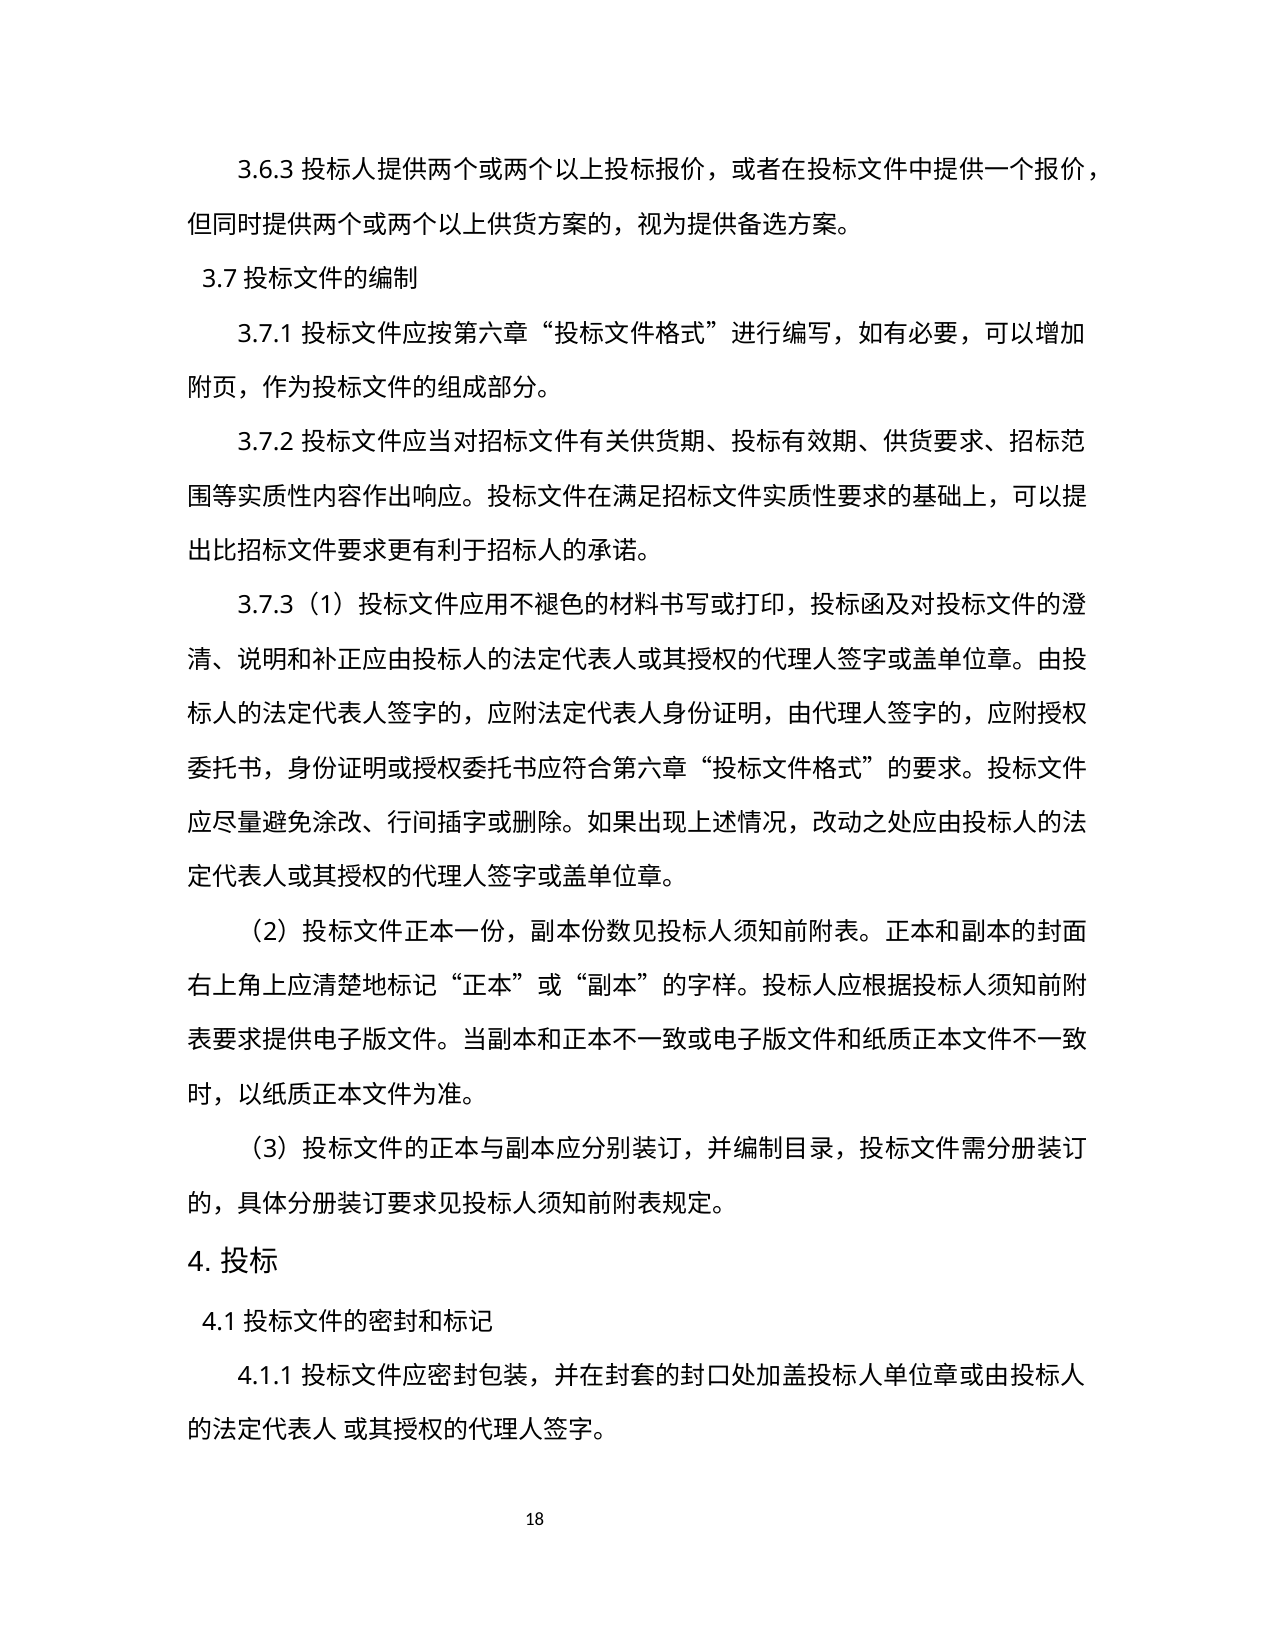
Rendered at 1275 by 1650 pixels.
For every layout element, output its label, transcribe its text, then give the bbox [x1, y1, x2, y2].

text 3.7.1 投标文件应按第六章“投标文件格式”进行编写，如有必要，可以增加附页，作为投标文件的组成部分。 [187, 313, 1087, 404]
text （2）投标文件正本一份，副本份数见投标人须知前附表。正本和副本的封面右上角上应清楚地标记“正本”或“副本”的字样。投标人应根据投标人须知前附表要求提供电子版文件。当副本和正本不一致或电子版文件和纸质正本文件不一致时，以纸质正本文件为准。 [187, 911, 1087, 1111]
subtitle 3.7 投标文件的编制 [187, 259, 1087, 295]
text 3.6.3 投标人提供两个或两个以上投标报价，或者在投标文件中提供一个报价，但同时提供两个或两个以上供货方案的，视为提供备选方案。 [187, 150, 1087, 241]
text 4.1.1 投标文件应密封包装，并在封套的封口处加盖投标人单位章或由投标人的法定代表人 或其授权的代理人签字。 [187, 1355, 1087, 1446]
text 3.7.3（1）投标文件应用不褪色的材料书写或打印，投标函及对投标文件的澄清、说明和补正应由投标人的法定代表人或其授权的代理人签字或盖单位章。由投标人的法定代表人签字的，应附法定代表人身份证明，由代理人签字的，应附授权委托书，身份证明或授权委托书应符合第六章“投标文件格式”的要求。投标文件应尽量避免涂改、行间插字或删除。如果出现上述情况，改动之处应由投标人的法定代表人或其授权的代理人签字或盖单位章。 [187, 585, 1087, 893]
text （3）投标文件的正本与副本应分别装订，并编制目录，投标文件需分册装订的，具体分册装订要求见投标人须知前附表规定。 [187, 1129, 1087, 1219]
subtitle 4. 投标 [187, 1237, 1087, 1280]
subtitle 4.1 投标文件的密封和标记 [187, 1301, 1087, 1337]
text 3.7.2 投标文件应当对招标文件有关供货期、投标有效期、供货要求、招标范围等实质性内容作出响应。投标文件在满足招标文件实质性要求的基础上，可以提出比招标文件要求更有利于招标人的承诺。 [187, 422, 1087, 567]
